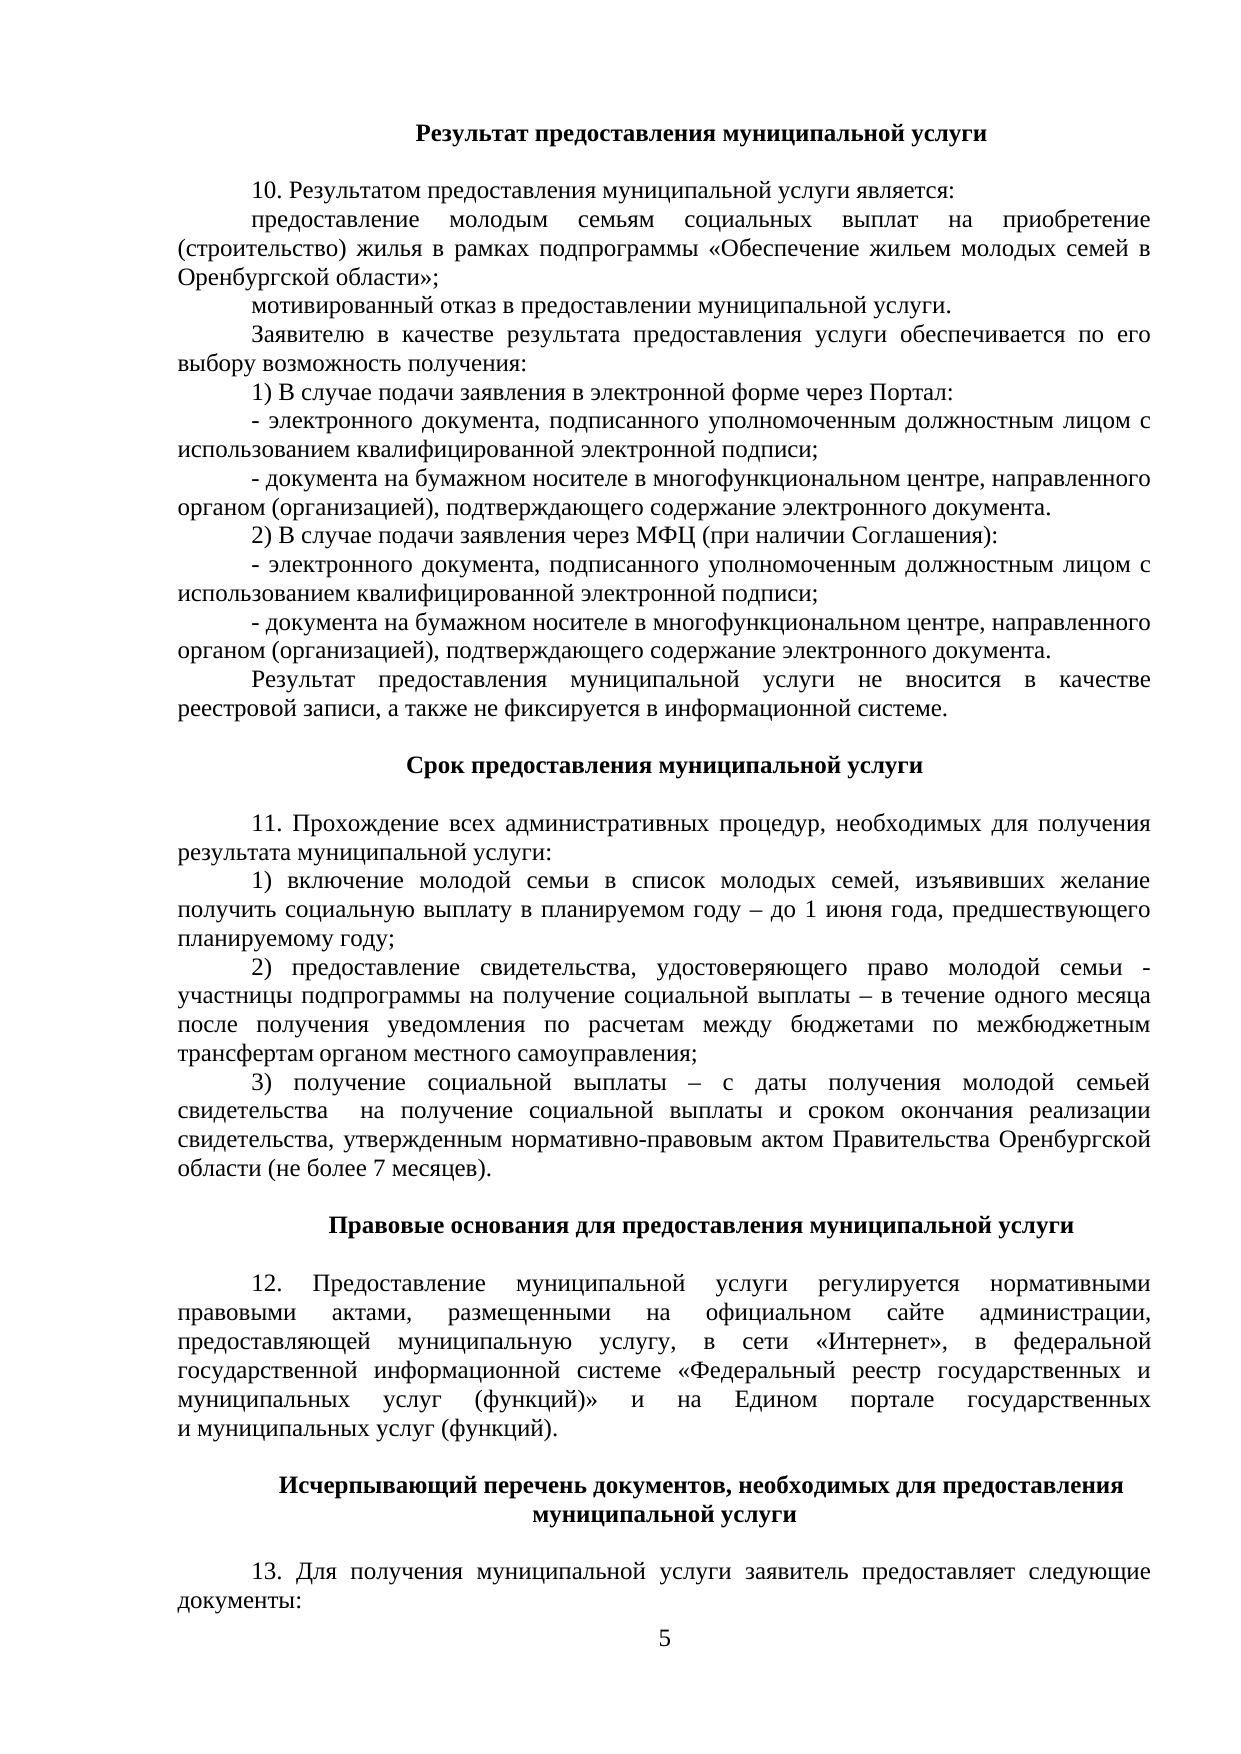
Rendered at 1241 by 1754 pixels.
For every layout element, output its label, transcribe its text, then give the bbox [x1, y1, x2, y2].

text Заявителю в качестве результата предоставления услуги обеспечивается по его выбору возможность получения: [177, 319, 1152, 377]
text - электронного документа, подписанного уполномоченным должностным лицом с использованием квалифицированной электронной подписи; [177, 406, 1152, 463]
text предоставление молодым семьям социальных выплат на приобретение (строительство) жилья в рамках подпрограммы «Обеспечение жильем молодых семей в Оренбургской области»; [177, 204, 1152, 291]
text 13. Для получения муниципальной услуги заявитель предоставляет следующие документы: [177, 1556, 1152, 1614]
text - электронного документа, подписанного уполномоченным должностным лицом с использованием квалифицированной электронной подписи; [177, 549, 1152, 607]
text Срок предоставления муниципальной услуги [177, 751, 1152, 779]
text Исчерпывающий перечень документов, необходимых для предоставления муниципальной услуги [177, 1470, 1152, 1528]
text Результат предоставления муниципальной услуги не вносится в качестве реестровой записи, а также не фиксируется в информационной системе. [177, 664, 1152, 722]
text - документа на бумажном носителе в многофункциональном центре, направленного органом (организацией), подтверждающего содержание электронного документа. [177, 463, 1152, 521]
text мотивированный отказ в предоставлении муниципальной услуги. [177, 291, 1152, 319]
text 3) получение социальной выплаты – с даты получения молодой семьей свидетельства на получение социальной выплаты и сроком окончания реализации свидетельства, утвержденным нормативно-правовым актом Правительства Оренбургской области (не более 7 месяцев). [177, 1067, 1152, 1182]
text 12. Предоставление муниципальной услуги регулируется нормативными правовыми актами, размещенными на официальном сайте администрации, предоставляющей муниципальную услугу, в сети «Интернет», в федеральной государственной информационной системе «Федеральный реестр государственных и муниципальных услуг (функций)» и на Едином портале государственных и муниципальных услуг (функций). [177, 1268, 1152, 1441]
text 1) В случае подачи заявления в электронной форме через Портал: [177, 377, 1152, 406]
text 2) предоставление свидетельства, удостоверяющего право молодой семьи - участницы подпрограммы на получение социальной выплаты – в течение одного месяца после получения уведомления по расчетам между бюджетами по межбюджетным трансфертам органом местного самоуправления; [177, 952, 1152, 1067]
text Правовые основания для предоставления муниципальной услуги [177, 1211, 1152, 1239]
text - документа на бумажном носителе в многофункциональном центре, направленного органом (организацией), подтверждающего содержание электронного документа. [177, 607, 1152, 664]
text 1) включение молодой семьи в список молодых семей, изъявивших желание получить социальную выплату в планируемом году – до 1 июня года, предшествующего планируемому году; [177, 866, 1152, 952]
text Результат предоставления муниципальной услуги [177, 118, 1152, 147]
text 11. Прохождение всех административных процедур, необходимых для получения результата муниципальной услуги: [177, 808, 1152, 866]
text 2) В случае подачи заявления через МФЦ (при наличии Соглашения): [177, 521, 1152, 549]
text 10. Результатом предоставления муниципальной услуги является: [177, 176, 1152, 204]
